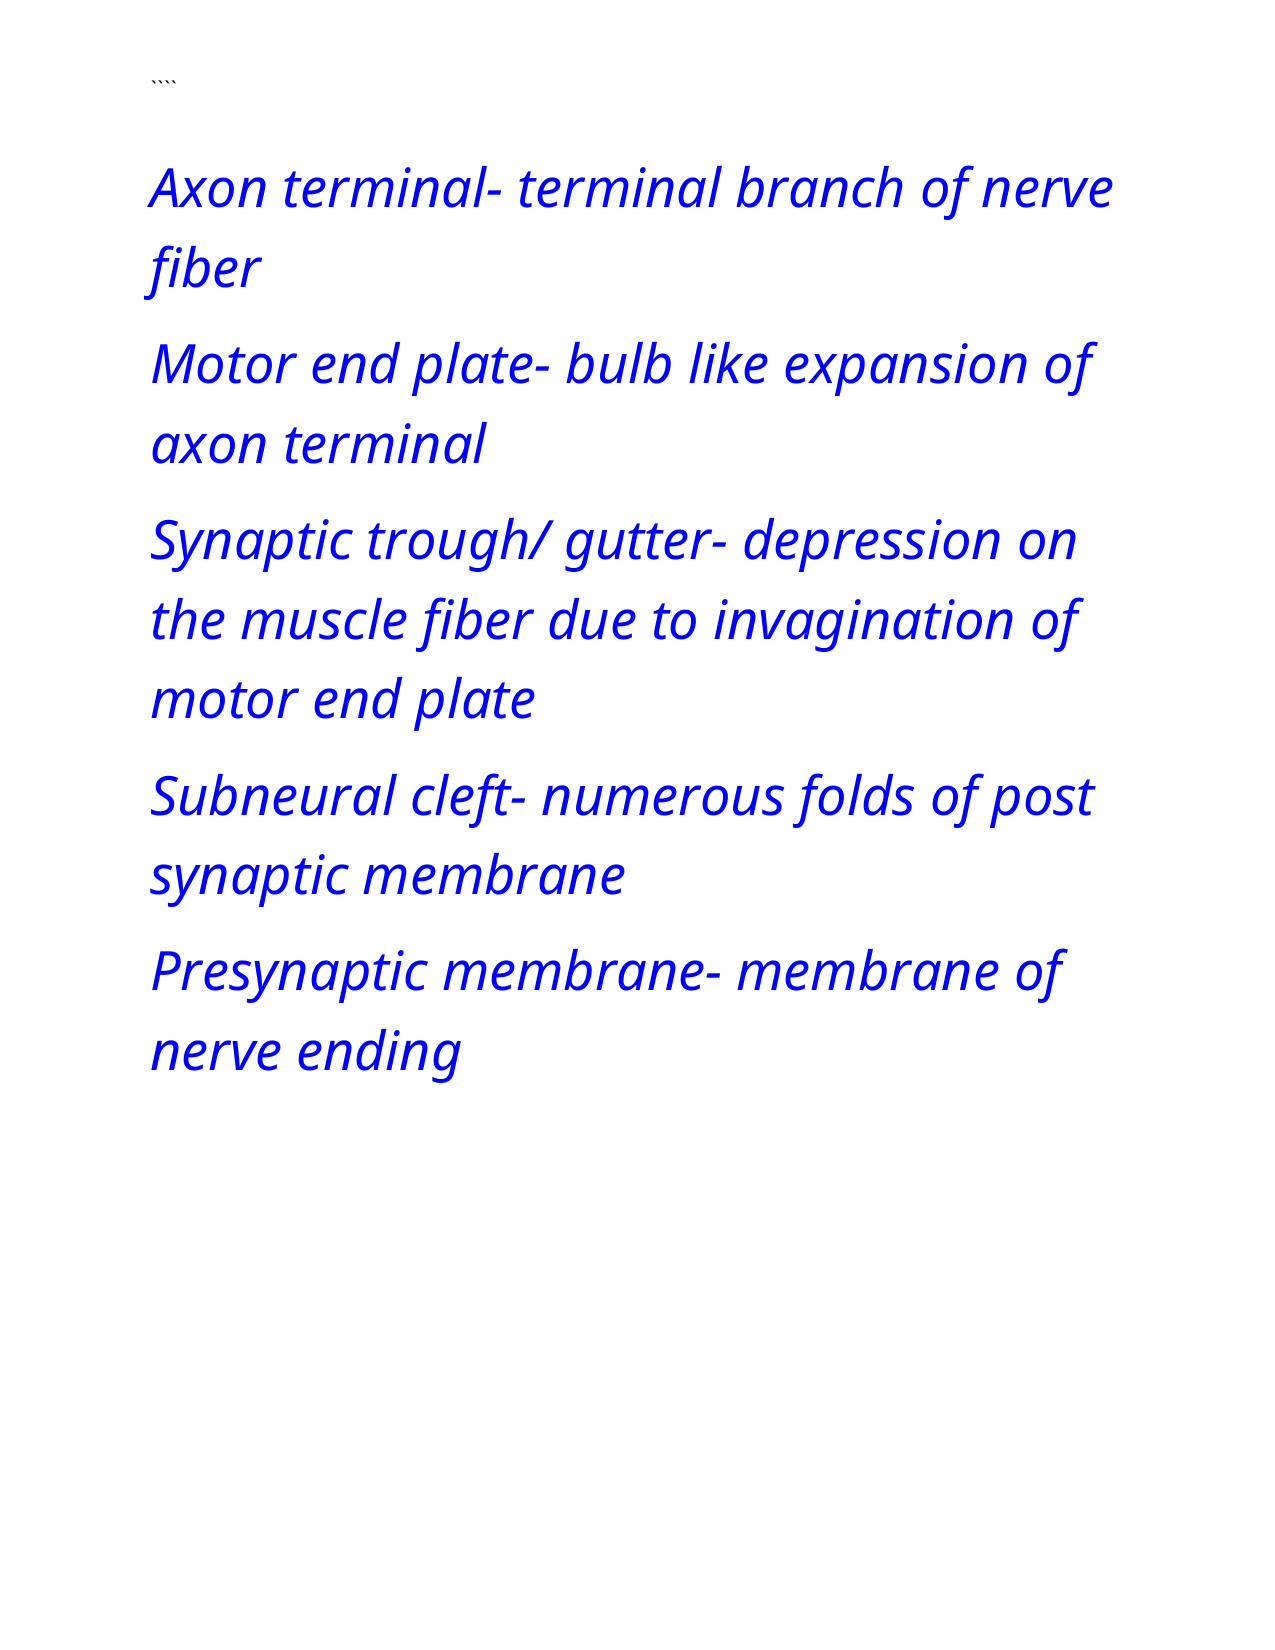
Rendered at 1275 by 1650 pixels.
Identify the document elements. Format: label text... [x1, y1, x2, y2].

text Subneural cleft- numerous folds of post synaptic membrane [150, 757, 1125, 910]
text Motor end plate- bulb like expansion of axon terminal [150, 326, 1125, 479]
text Axon terminal- terminal branch of nerve fiber [150, 150, 1125, 303]
text Synaptic trough/ gutter- depression on the muscle fiber due to invagination of motor end plate [150, 502, 1125, 734]
text Presynaptic membrane- membrane of nerve ending [150, 933, 1125, 1086]
